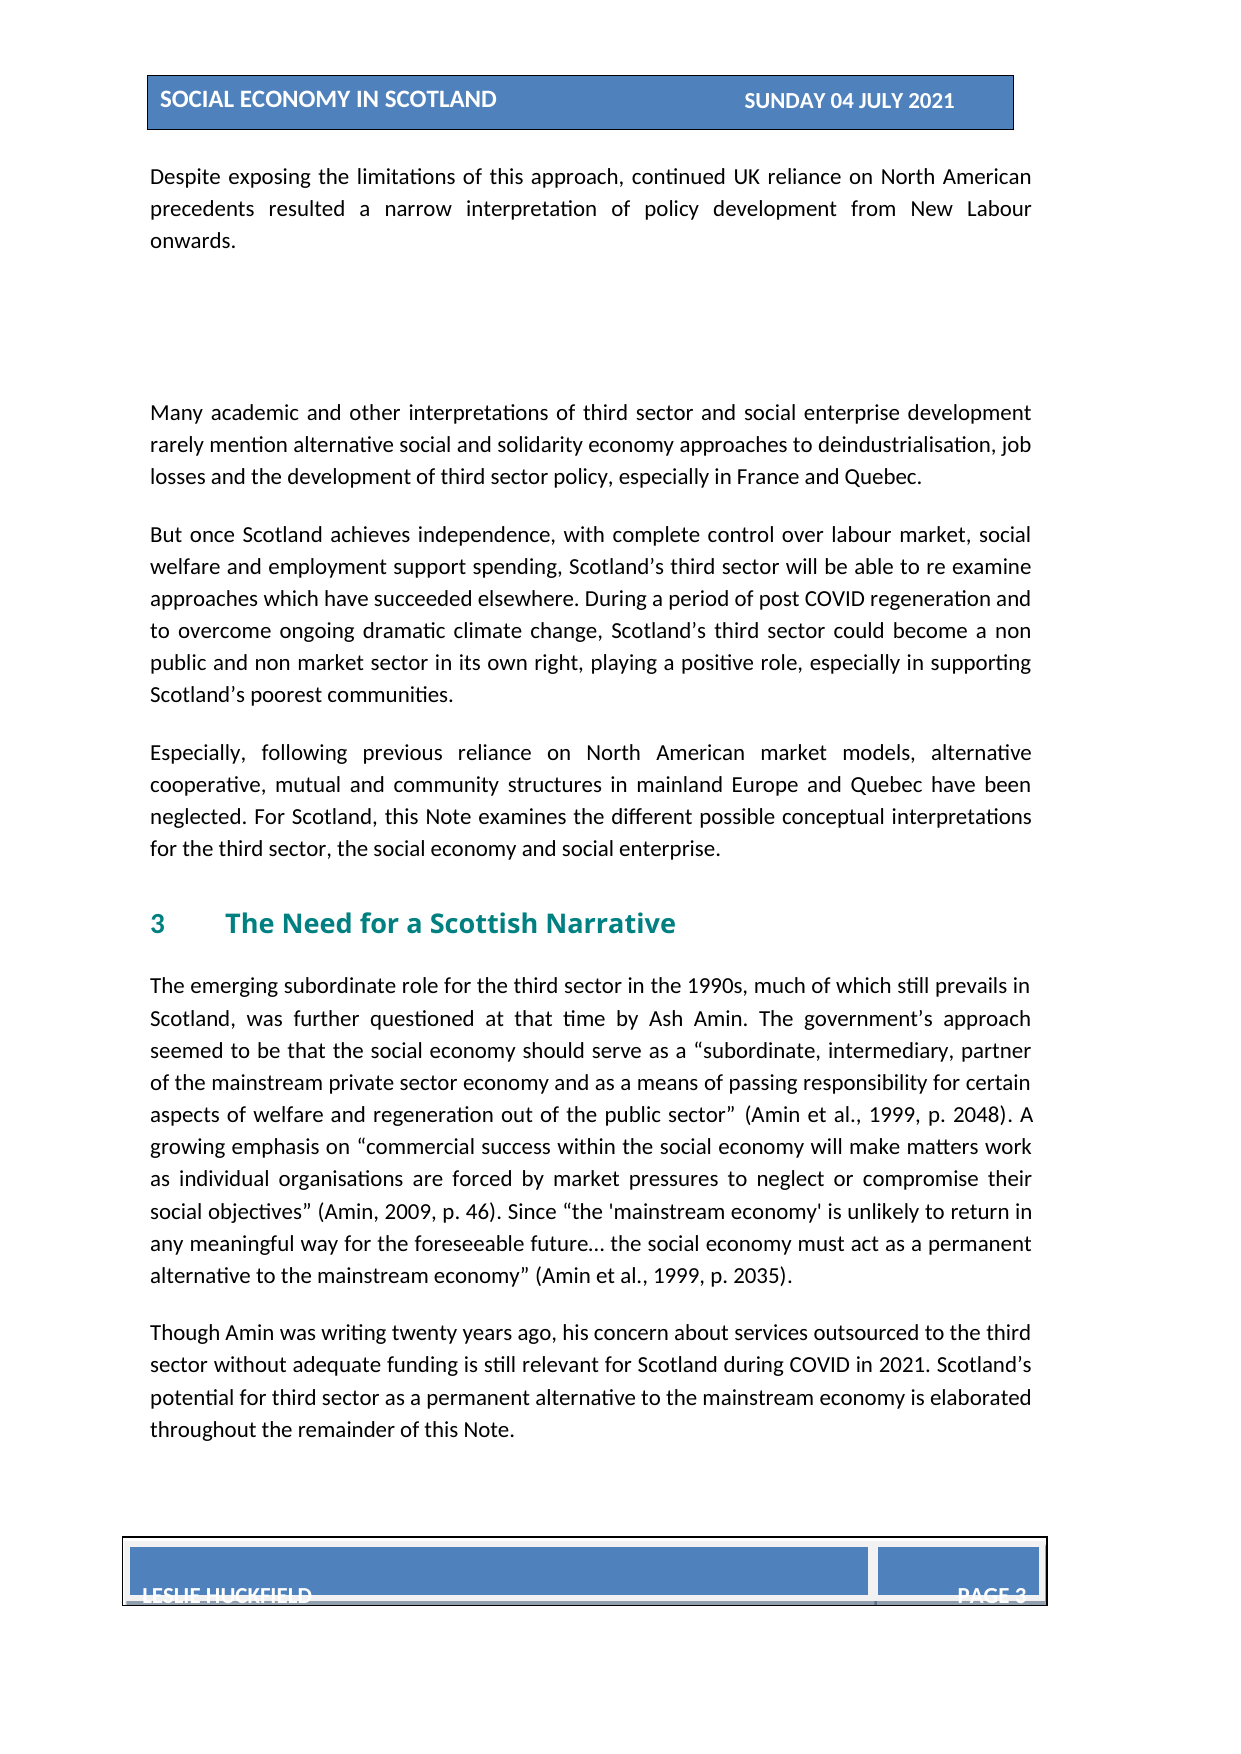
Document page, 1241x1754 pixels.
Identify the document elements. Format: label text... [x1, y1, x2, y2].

text Especially, following previous reliance on North American market models, alternative cooperative, mutual and community structures in mainland Europe and Quebec have been neglected. For Scotland, this Note examines the different possible conceptual interpretations for the third sector, the social economy and social enterprise. [150, 738, 1033, 862]
text But once Scotland achieves independence, with complete control over labour market, social welfare and employment support spending, Scotland’s third sector will be able to re examine approaches which have succeeded elsewhere. During a period of post COVID regeneration and to overcome ongoing dramatic climate change, Scotland’s third sector could become a non public and non market sector in its own right, playing a positive role, especially in supporting Scotland’s poorest communities. [150, 520, 1033, 709]
text Though Amin was writing twenty years ago, his concern about services outsourced to the third sector without adequate funding is still relevant for Scotland during COVID in 2021. Scotland’s potential for third sector as a permanent alternative to the mainstream economy is elaborated throughout the remainder of this Note. [150, 1318, 1033, 1443]
text Despite exposing the limitations of this approach, continued UK reliance on North American precedents resulted a narrow interpretation of policy development from New Labour onwards. [150, 162, 1033, 254]
text Many academic and other interpretations of third sector and social enterprise development rarely mention alternative social and solidarity economy approaches to deindustrialisation, job losses and the development of third sector policy, especially in France and Quebec. [150, 398, 1033, 491]
subtitle The Need for a Scottish Narrative [150, 904, 1033, 941]
text The emerging subordinate role for the third sector in the 1990s, much of which still prevails in Scotland, was further questioned at that time by Ash Amin. The government’s approach seemed to be that the social economy should serve as a “subordinate, intermediary, partner of the mainstream private sector economy and as a means of passing responsibility for certain aspects of welfare and regeneration out of the public sector” (Amin et al., 1999, p. 2048). A growing emphasis on “commercial success within the social economy will make matters work as individual organisations are forced by market pressures to neglect or compromise their social objectives” (Amin, 2009, p. 46). Since “the 'mainstream economy' is unlikely to return in any meaningful way for the foreseeable future… the social economy must act as a permanent alternative to the mainstream economy” (Amin et al., 1999, p. 2035). [150, 971, 1033, 1289]
